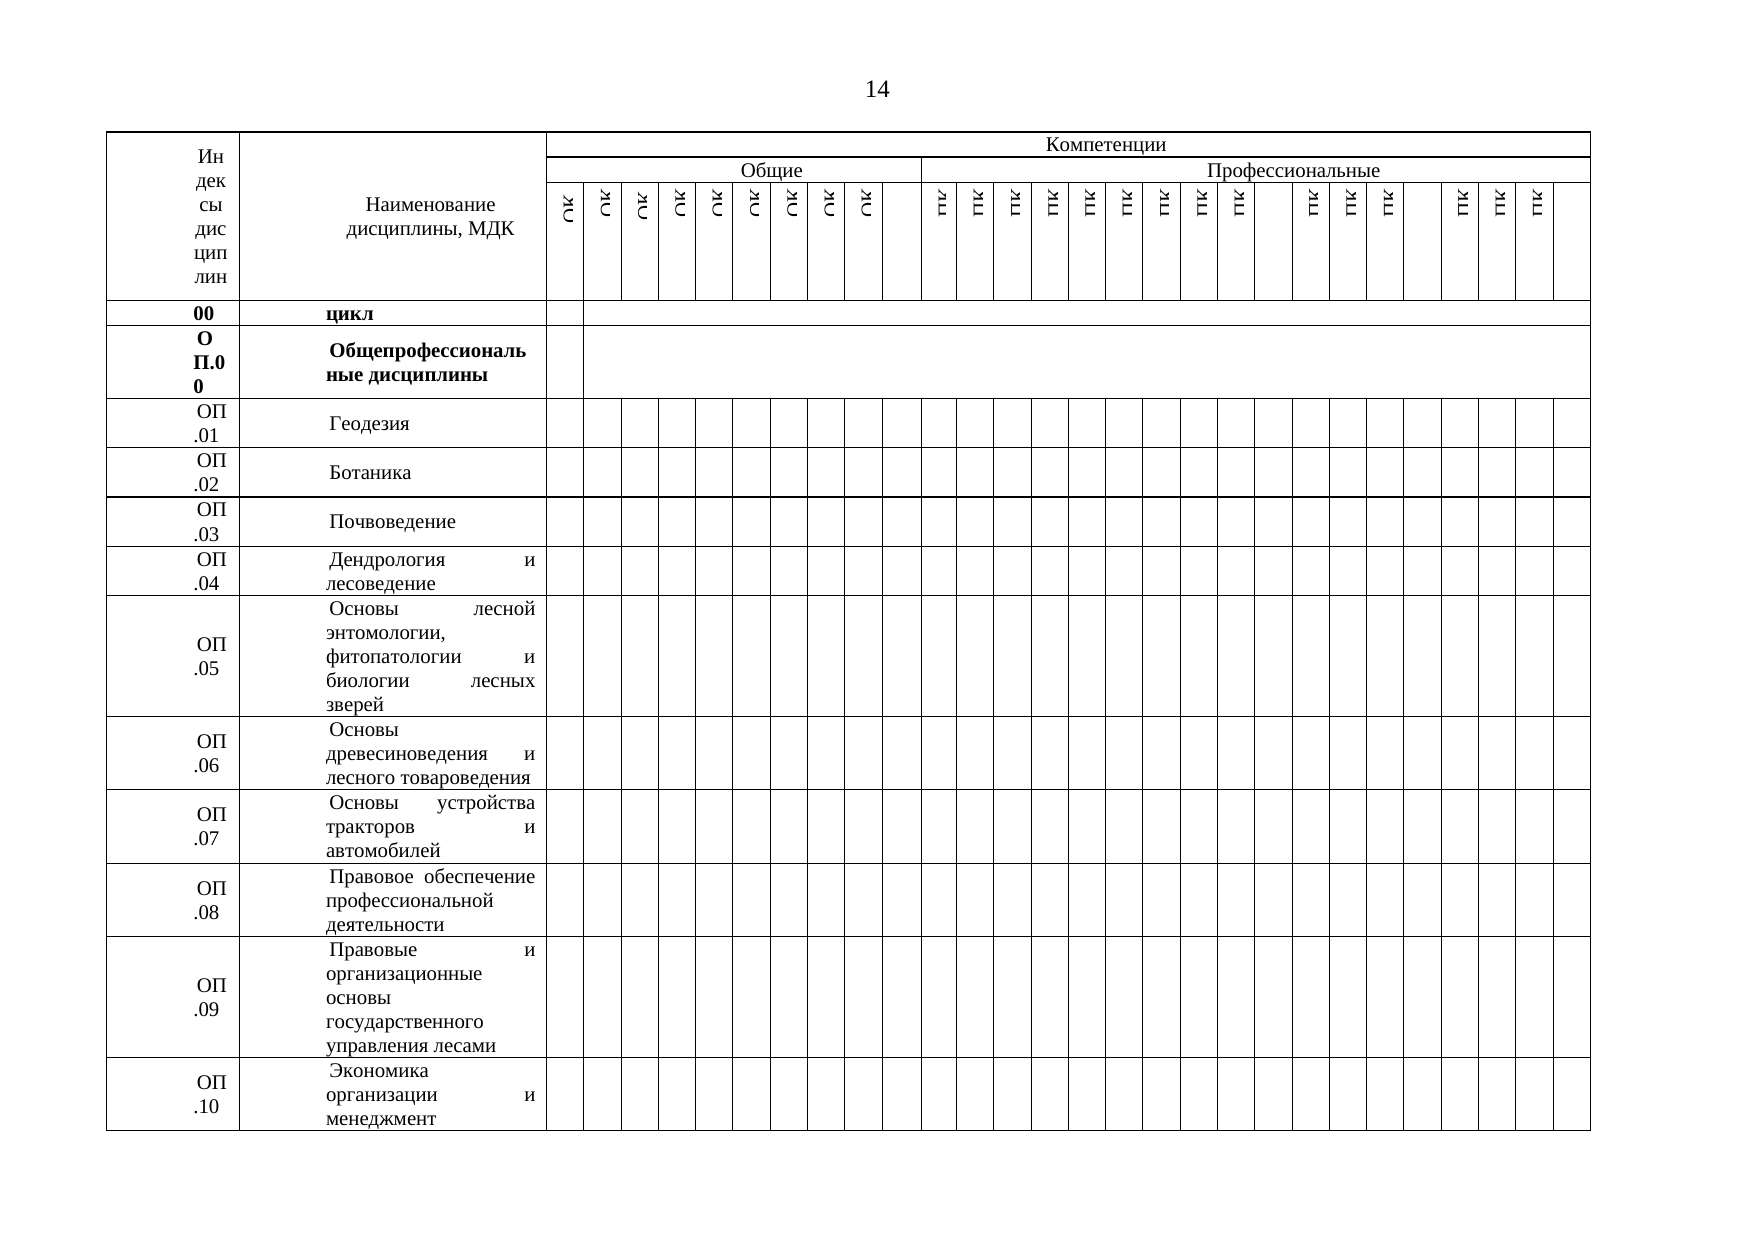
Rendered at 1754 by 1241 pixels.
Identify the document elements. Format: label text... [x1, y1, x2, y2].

table_cell + [547, 448, 583, 496]
table_cell + [696, 717, 732, 789]
table_cell [1516, 596, 1553, 716]
table_cell + [845, 717, 882, 789]
table_cell + [994, 547, 1031, 595]
table_cell ОП.02 [107, 448, 239, 496]
table_cell [845, 1058, 882, 1130]
table_cell [1479, 937, 1515, 1057]
table_cell [922, 448, 956, 496]
table_cell + [733, 864, 770, 936]
table_cell + [771, 596, 807, 716]
table_cell [883, 937, 921, 1057]
table_cell [622, 1058, 658, 1130]
table_cell + [808, 448, 844, 496]
table_cell + [1143, 864, 1180, 936]
table_cell [1293, 498, 1329, 546]
table_cell + [994, 937, 1031, 1057]
table_cell + [957, 864, 993, 936]
table_cell [1516, 717, 1553, 789]
table_cell [1143, 448, 1180, 496]
table_cell + [1143, 790, 1180, 862]
table_cell + [1181, 1058, 1217, 1130]
table_cell ОК 02. [584, 183, 621, 300]
table_cell [1032, 596, 1068, 716]
table_cell + [771, 399, 807, 447]
table_cell ПК 3.1. [1293, 183, 1329, 300]
table_cell + [1516, 399, 1553, 447]
table_cell [1293, 790, 1329, 862]
table_cell + [1367, 448, 1403, 496]
table_cell + [659, 448, 695, 496]
table_cell + [1218, 790, 1254, 862]
table_cell [922, 498, 956, 546]
table_cell + [1181, 864, 1217, 936]
table_cell + [1069, 547, 1105, 595]
table_cell + [547, 596, 583, 716]
table_cell + [808, 399, 844, 447]
table_cell + [845, 399, 882, 447]
table_cell + [547, 717, 583, 789]
table_cell [883, 717, 921, 789]
table_cell [1255, 1058, 1292, 1130]
table_cell [1442, 596, 1478, 716]
table_cell + [1032, 717, 1068, 789]
table_cell [1255, 790, 1292, 862]
table_cell Правовое обеспечение профессиональной деятельности [240, 864, 546, 936]
table_cell [1404, 1058, 1441, 1130]
table_cell [994, 717, 1031, 789]
table_cell + [584, 790, 621, 862]
table_cell Профессиональный цикл [240, 301, 546, 325]
table_cell + [1442, 547, 1478, 595]
table_cell + [1516, 547, 1553, 595]
table_cell [1479, 864, 1515, 936]
table_cell [1554, 717, 1590, 789]
table_cell [1479, 399, 1515, 447]
table_cell + [994, 1058, 1031, 1130]
table_cell [1516, 790, 1553, 862]
table_cell + [622, 717, 658, 789]
table_cell ОК 08. [808, 183, 844, 300]
table_cell + [957, 448, 993, 496]
table_cell ОП.08 [107, 864, 239, 936]
table_cell + [1032, 547, 1068, 595]
table_cell + [733, 547, 770, 595]
table_cell [1218, 448, 1254, 496]
table_header Наименование дисциплины, МДК [240, 133, 546, 300]
table_cell [1069, 399, 1105, 447]
table_cell + [659, 498, 695, 546]
table_cell [1404, 864, 1441, 936]
table_cell [1143, 498, 1180, 546]
table_cell [883, 1058, 921, 1130]
table_cell ОК 05. [696, 183, 732, 300]
table_cell + [771, 717, 807, 789]
table_cell [1143, 547, 1180, 595]
table_cell ОК 04. [659, 183, 695, 300]
table_cell [1367, 717, 1403, 789]
table_cell [1442, 790, 1478, 862]
table_cell ОП.05 [107, 596, 239, 716]
table_cell + [659, 790, 695, 862]
table_cell [1554, 864, 1590, 936]
table_cell [1293, 596, 1329, 716]
table_cell [1404, 547, 1441, 595]
table_cell [1404, 937, 1441, 1057]
table_cell [1255, 498, 1292, 546]
table_cell + [1330, 596, 1366, 716]
table_cell + [696, 864, 732, 936]
table_cell + [733, 937, 770, 1057]
table_cell [584, 301, 1590, 325]
table_cell + [771, 790, 807, 862]
table_cell ОП.06 [107, 717, 239, 789]
table_cell + [733, 399, 770, 447]
table_cell ОП.09 [107, 937, 239, 1057]
table_cell [883, 790, 921, 862]
table_cell [1181, 448, 1217, 496]
table_cell [1255, 596, 1292, 716]
table_cell + [808, 547, 844, 595]
table_cell + [1367, 498, 1403, 546]
table_cell + [1106, 790, 1142, 862]
table_cell Общие [547, 158, 921, 182]
table_cell + [771, 448, 807, 496]
table_cell Основы устройства тракторов и автомобилей [240, 790, 546, 862]
table_cell [1255, 399, 1292, 447]
table_cell [1069, 717, 1105, 789]
table_cell + [1032, 864, 1068, 936]
table_cell + [957, 790, 993, 862]
table_cell + [1069, 937, 1105, 1057]
table_cell Экономика организации и менеджмент [240, 1058, 546, 1130]
table_cell + [1516, 864, 1553, 936]
table_cell + [584, 717, 621, 789]
table_cell + [1330, 937, 1366, 1057]
table_cell + [1069, 864, 1105, 936]
table_cell + [659, 596, 695, 716]
table_cell + [1330, 864, 1366, 936]
table_cell + [584, 448, 621, 496]
table_cell [1330, 448, 1366, 496]
table_cell [547, 326, 583, 398]
table_cell [1106, 498, 1142, 546]
table_cell [1218, 399, 1254, 447]
table_cell [1032, 448, 1068, 496]
table_cell + [584, 596, 621, 716]
table_cell [1479, 448, 1515, 496]
table_cell + [622, 790, 658, 862]
table_cell + [1106, 937, 1142, 1057]
table_cell [1293, 864, 1329, 936]
table_cell + [733, 498, 770, 546]
table_cell [1255, 183, 1292, 300]
table_cell + [1330, 399, 1366, 447]
table_cell + [584, 547, 621, 595]
table_cell + [659, 717, 695, 789]
table_cell + [922, 596, 956, 716]
table_cell + [547, 937, 583, 1057]
table_cell + [922, 1058, 956, 1130]
table_cell + [584, 498, 621, 546]
table_cell [1143, 717, 1180, 789]
table_cell + [1143, 399, 1180, 447]
table_cell [883, 547, 921, 595]
table_cell [1069, 448, 1105, 496]
table_cell [1069, 596, 1105, 716]
table_cell ПК 1.5. [1069, 183, 1105, 300]
table_cell + [1442, 937, 1478, 1057]
table_cell + [994, 864, 1031, 936]
table_cell + [584, 937, 621, 1057]
table_cell [696, 1058, 732, 1130]
table_cell [1554, 596, 1590, 716]
table_cell + [696, 399, 732, 447]
table_cell ПК 3.3. [1367, 183, 1403, 300]
table_cell ПК 2.2. [1143, 183, 1180, 300]
table_cell + [957, 937, 993, 1057]
table_cell ОП.00 [107, 326, 239, 398]
table_cell [922, 717, 956, 789]
table_cell [1554, 448, 1590, 496]
table_cell + [922, 937, 956, 1057]
table_cell П.00 [107, 301, 239, 325]
table_cell Основы древесиноведения и лесного товароведения [240, 717, 546, 789]
table_cell + [659, 399, 695, 447]
table_cell + [1106, 1058, 1142, 1130]
table_cell [1218, 1058, 1254, 1130]
table_cell [957, 717, 993, 789]
table_cell + [957, 1058, 993, 1130]
table_cell [1404, 596, 1441, 716]
table_cell + [1367, 547, 1403, 595]
table_cell [1293, 937, 1329, 1057]
table_cell [883, 183, 921, 300]
table_cell ПК 3.2. [1330, 183, 1366, 300]
table_cell Общепрофессиональные дисциплины [240, 326, 546, 398]
table_header Компетенции [547, 133, 1590, 156]
table_cell + [696, 790, 732, 862]
table_cell Профессиональные [922, 158, 1590, 182]
table_cell + [1330, 1058, 1366, 1130]
table_cell ПК 2.4. [1218, 183, 1254, 300]
table_cell + [1330, 498, 1366, 546]
table_cell + [1181, 596, 1217, 716]
table_cell [1255, 864, 1292, 936]
table_cell [1404, 448, 1441, 496]
table_cell + [771, 498, 807, 546]
table_cell [1479, 790, 1515, 862]
table_cell [1069, 498, 1105, 546]
table_cell [1404, 717, 1441, 789]
table_cell [1255, 448, 1292, 496]
table_cell [1404, 183, 1441, 300]
table_cell [1218, 547, 1254, 595]
table_cell + [994, 790, 1031, 862]
table_cell + [1367, 399, 1403, 447]
table_cell + [771, 547, 807, 595]
table_cell [1554, 498, 1590, 546]
table_cell + [1143, 937, 1180, 1057]
table_cell ПК 1.3. [994, 183, 1031, 300]
table_cell + [957, 399, 993, 447]
table_cell + [1330, 790, 1366, 862]
table_cell [1218, 717, 1254, 789]
table_cell [1293, 1058, 1329, 1130]
table_cell ОП.10 [107, 1058, 239, 1130]
table_cell + [696, 596, 732, 716]
table_cell [1442, 448, 1478, 496]
table_cell + [771, 864, 807, 936]
table_cell [1554, 790, 1590, 862]
table_cell + [808, 498, 844, 546]
table_cell + [1516, 1058, 1553, 1130]
table_cell Геодезия [240, 399, 546, 447]
table_cell [922, 399, 956, 447]
table_cell + [1516, 937, 1553, 1057]
table_cell + [1032, 937, 1068, 1057]
table_cell + [1516, 448, 1553, 496]
table_cell [1181, 498, 1217, 546]
table_cell + [1293, 717, 1329, 789]
table_cell + [733, 717, 770, 789]
table_cell ОП.03 [107, 498, 239, 546]
table_cell [1181, 399, 1217, 447]
table_cell [1404, 790, 1441, 862]
table_cell + [622, 448, 658, 496]
table_cell + [1442, 399, 1478, 447]
table_cell [1404, 498, 1441, 546]
table_cell + [771, 1058, 807, 1130]
table_cell ПК 2.1. [1106, 183, 1142, 300]
table_cell + [808, 596, 844, 716]
table_cell ОП.01 [107, 399, 239, 447]
table_cell + [957, 498, 993, 546]
table_cell [1106, 399, 1142, 447]
table_cell [1554, 937, 1590, 1057]
table_cell + [994, 498, 1031, 546]
table_cell + [922, 864, 956, 936]
table_cell [1181, 547, 1217, 595]
table_cell [1106, 448, 1142, 496]
table_cell [1554, 547, 1590, 595]
table_cell + [1442, 498, 1478, 546]
table_cell [1479, 498, 1515, 546]
table_cell [1218, 864, 1254, 936]
table_cell [994, 596, 1031, 716]
table_cell [1255, 547, 1292, 595]
table_cell + [547, 547, 583, 595]
table_cell ПК 4.2. [1479, 183, 1515, 300]
table_cell + [1442, 1058, 1478, 1130]
table_cell [1218, 596, 1254, 716]
table_cell + [696, 448, 732, 496]
table_cell [1218, 937, 1254, 1057]
table_cell + [1367, 864, 1403, 936]
table_cell + [1106, 864, 1142, 936]
table_cell + [845, 498, 882, 546]
table_cell ПК 4.3. [1516, 183, 1553, 300]
table_cell Дендрология и лесоведение [240, 547, 546, 595]
table_cell ОК 07. [771, 183, 807, 300]
table_cell [1255, 717, 1292, 789]
table_cell [584, 326, 1590, 398]
table_cell [883, 498, 921, 546]
table_cell + [584, 864, 621, 936]
table_cell ОП.07 [107, 790, 239, 862]
table_cell [1218, 498, 1254, 546]
table_cell + [696, 937, 732, 1057]
table_cell [1181, 790, 1217, 862]
table_cell ПК 4.1. [1442, 183, 1478, 300]
table_cell + [622, 498, 658, 546]
table_cell + [994, 399, 1031, 447]
table_cell + [1479, 717, 1515, 789]
table_cell + [957, 547, 993, 595]
table_cell + [994, 448, 1031, 496]
table_cell Основы лесной энтомологии, фитопатологии и биологии лесных зверей [240, 596, 546, 716]
table_cell + [622, 596, 658, 716]
table_cell + [659, 1058, 695, 1130]
table_cell + [808, 1058, 844, 1130]
table_cell Правовые и организационные основы государственного управления лесами [240, 937, 546, 1057]
table_cell [1554, 183, 1590, 300]
table_cell [957, 596, 993, 716]
table_cell + [622, 547, 658, 595]
table_cell [1479, 596, 1515, 716]
table_cell + [845, 937, 882, 1057]
table_cell + [1442, 864, 1478, 936]
table_cell + [1032, 790, 1068, 862]
table_cell [1293, 448, 1329, 496]
table_cell ПК 2.3. [1181, 183, 1217, 300]
table_cell [1404, 399, 1441, 447]
table_cell + [659, 937, 695, 1057]
table_cell + [547, 864, 583, 936]
table_cell + [1367, 1058, 1403, 1130]
table_cell ОК .01. [547, 183, 583, 300]
table_cell + [1367, 790, 1403, 862]
table_cell [1106, 717, 1142, 789]
table_cell + [1479, 547, 1515, 595]
table_cell + [622, 937, 658, 1057]
table_cell + [1293, 547, 1329, 595]
table_cell + [1032, 1058, 1068, 1130]
table_cell + [547, 399, 583, 447]
table_cell + [845, 596, 882, 716]
table_cell + [733, 1058, 770, 1130]
table_cell Ботаника [240, 448, 546, 496]
table_header Индексы дисциплин [107, 133, 239, 300]
table_cell [1032, 399, 1068, 447]
table_cell ОК 06. [733, 183, 770, 300]
table_cell + [1143, 1058, 1180, 1130]
table_cell + [659, 547, 695, 595]
table_cell + [1143, 596, 1180, 716]
table_cell + [1516, 498, 1553, 546]
table_cell + [808, 864, 844, 936]
table_cell + [733, 596, 770, 716]
table_cell + [547, 1058, 583, 1130]
table_cell [547, 301, 583, 325]
table_cell [1554, 399, 1590, 447]
table_cell + [808, 937, 844, 1057]
table_cell [1069, 1058, 1105, 1130]
table_cell [883, 864, 921, 936]
table_cell + [771, 937, 807, 1057]
table_cell + [1442, 717, 1478, 789]
table_cell ОК 09. [845, 183, 882, 300]
table_cell ОП.04 [107, 547, 239, 595]
table_cell + [845, 448, 882, 496]
table_cell + [845, 547, 882, 595]
table_cell + [659, 864, 695, 936]
table_cell + [622, 864, 658, 936]
table_cell + [696, 498, 732, 546]
table_cell + [1330, 547, 1366, 595]
table_cell Почвоведение [240, 498, 546, 546]
table_cell + [1181, 937, 1217, 1057]
table_cell + [1106, 547, 1142, 595]
table_cell [1367, 596, 1403, 716]
table_cell ПК 1.1. [922, 183, 956, 300]
table_cell [584, 1058, 621, 1130]
table_cell [883, 448, 921, 496]
table_cell ОК.03 [622, 183, 658, 300]
table_cell [1479, 1058, 1515, 1130]
table_cell + [922, 547, 956, 595]
table_cell + [1032, 498, 1068, 546]
table_cell ПК 1.2. [957, 183, 993, 300]
table_cell + [1293, 399, 1329, 447]
table_cell + [1330, 717, 1366, 789]
table_cell [1255, 937, 1292, 1057]
table_cell [883, 596, 921, 716]
table_cell + [733, 790, 770, 862]
table_cell + [622, 399, 658, 447]
table_cell [1106, 596, 1142, 716]
table_cell ПК 1.4. [1032, 183, 1068, 300]
table_cell [883, 399, 921, 447]
table_cell [1554, 1058, 1590, 1130]
table_cell + [733, 448, 770, 496]
table_cell + [1069, 790, 1105, 862]
table_cell + [922, 790, 956, 862]
table_cell + [808, 790, 844, 862]
table_cell [1181, 717, 1217, 789]
table_cell + [547, 790, 583, 862]
table_cell + [845, 790, 882, 862]
table_cell + [696, 547, 732, 595]
table_cell + [845, 864, 882, 936]
table_cell + [547, 498, 583, 546]
table_cell + [1367, 937, 1403, 1057]
table_cell + [808, 717, 844, 789]
table_cell + [584, 399, 621, 447]
